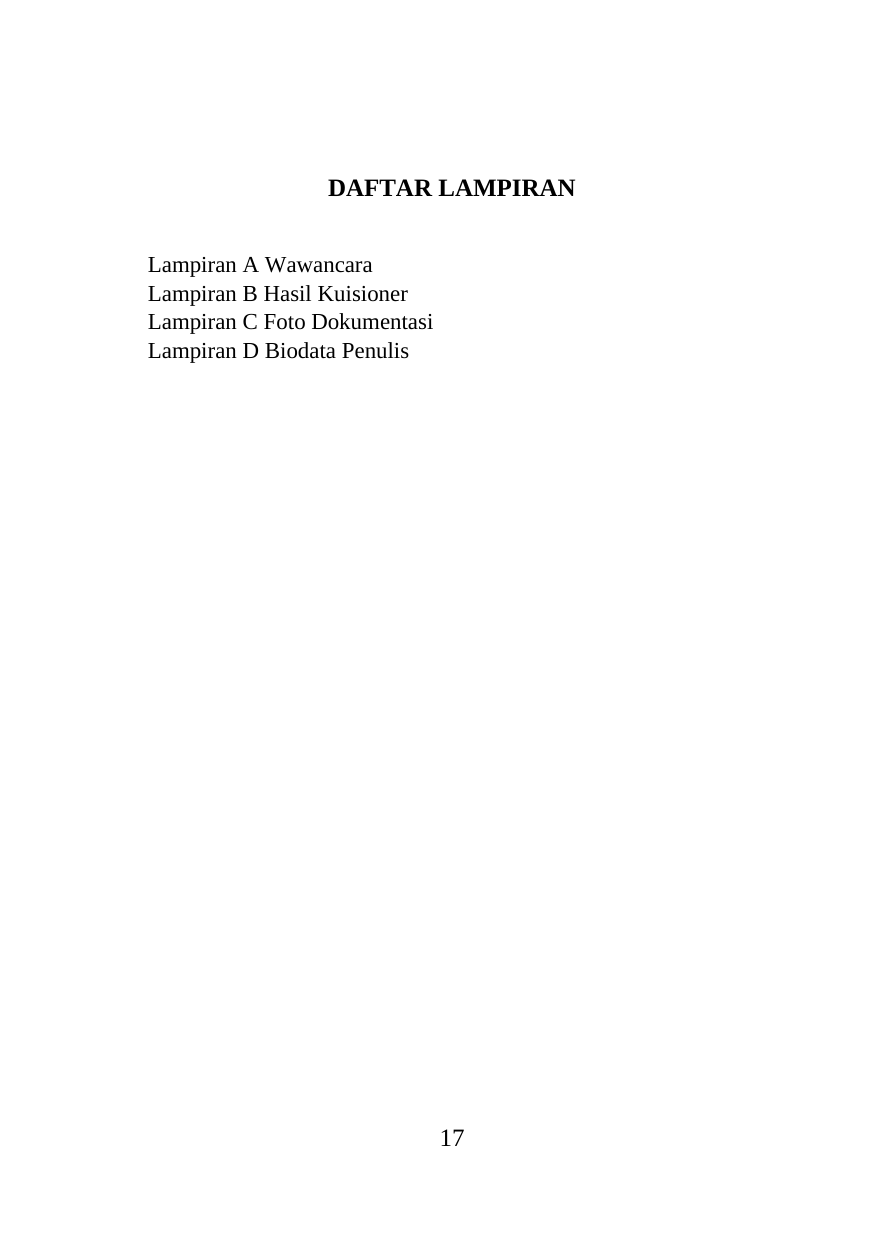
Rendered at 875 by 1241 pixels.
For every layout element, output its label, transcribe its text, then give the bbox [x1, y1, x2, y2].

text Lampiran C Foto Dokumentasi [148, 308, 756, 335]
text Lampiran A Wawancara [148, 251, 756, 278]
subtitle DAFTAR LAMPIRAN [148, 173, 756, 201]
text Lampiran D Biodata Penulis [148, 337, 756, 363]
text Lampiran B Hasil Kuisioner [148, 280, 756, 306]
